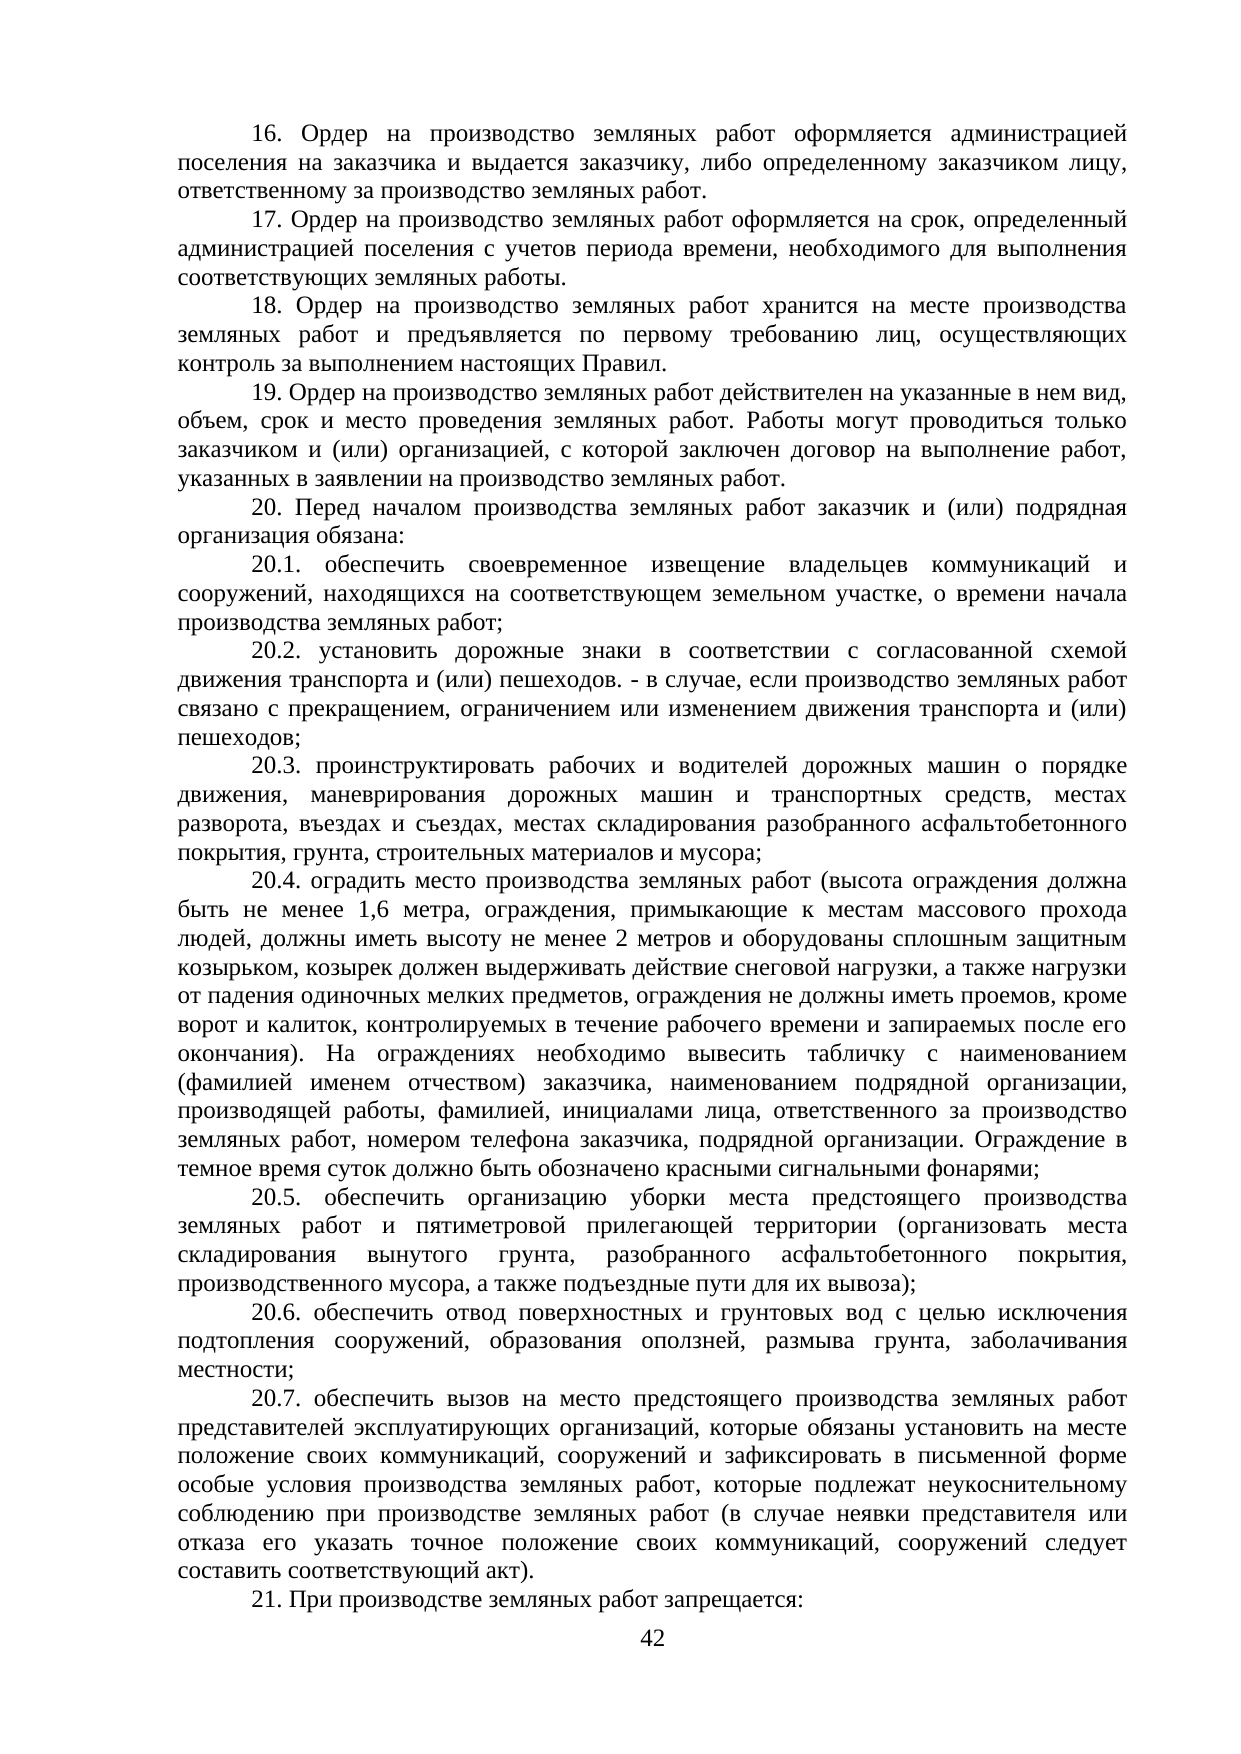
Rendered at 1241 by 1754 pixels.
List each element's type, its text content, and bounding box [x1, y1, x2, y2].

text 20.1. обеспечить своевременное извещение владельцев коммуникаций и сооружений, находящихся на соответствующем земельном участке, о времени начала производства земляных работ; [177, 549, 1128, 636]
text 20.5. обеспечить организацию уборки места предстоящего производства земляных работ и пятиметровой прилегающей территории (организовать места складирования вынутого грунта, разобранного асфальтобетонного покрытия, производственного мусора, а также подъездные пути для их вывоза); [177, 1182, 1128, 1297]
text 20. Перед началом производства земляных работ заказчик и (или) подрядная организация обязана: [177, 492, 1128, 549]
text 20.6. обеспечить отвод поверхностных и грунтовых вод с целью исключения подтопления сооружений, образования оползней, размыва грунта, заболачивания местности; [177, 1297, 1128, 1383]
text 20.2. установить дорожные знаки в соответствии с согласованной схемой движения транспорта и (или) пешеходов. - в случае, если производство земляных работ связано с прекращением, ограничением или изменением движения транспорта и (или) пешеходов; [177, 636, 1128, 751]
text 21. При производстве земляных работ запрещается: [177, 1584, 1128, 1613]
text 19. Ордер на производство земляных работ действителен на указанные в нем вид, объем, срок и место проведения земляных работ. Работы могут проводиться только заказчиком и (или) организацией, с которой заключен договор на выполнение работ, указанных в заявлении на производство земляных работ. [177, 377, 1128, 492]
text 20.4. оградить место производства земляных работ (высота ограждения должна быть не менее , ограждения, примыкающие к местам массового прохода людей, должны иметь высоту не менее и оборудованы сплошным защитным козырьком, козырек должен выдерживать действие снеговой нагрузки, а также нагрузки от падения одиночных мелких предметов, ограждения не должны иметь проемов, кроме ворот и калиток, контролируемых в течение рабочего времени и запираемых после его окончания). На ограждениях необходимо вывесить табличку с наименованием (фамилией именем отчеством) заказчика, наименованием подрядной организации, производящей работы, фамилией, инициалами лица, ответственного за производство земляных работ, номером телефона заказчика, подрядной организации. Ограждение в темное время суток должно быть обозначено красными сигнальными фонарями; [177, 866, 1128, 1182]
text 17. Ордер на производство земляных работ оформляется на срок, определенный администрацией поселения с учетов периода времени, необходимого для выполнения соответствующих земляных работы. [177, 204, 1128, 291]
text 20.3. проинструктировать рабочих и водителей дорожных машин о порядке движения, маневрирования дорожных машин и транспортных средств, местах разворота, въездах и съездах, местах складирования разобранного асфальтобетонного покрытия, грунта, строительных материалов и мусора; [177, 751, 1128, 866]
text 18. Ордер на производство земляных работ хранится на месте производства земляных работ и предъявляется по первому требованию лиц, осуществляющих контроль за выполнением настоящих Правил. [177, 291, 1128, 377]
text 16. Ордер на производство земляных работ оформляется администрацией поселения на заказчика и выдается заказчику, либо определенному заказчиком лицу, ответственному за производство земляных работ. [177, 118, 1128, 204]
text 20.7. обеспечить вызов на место предстоящего производства земляных работ представителей эксплуатирующих организаций, которые обязаны установить на месте положение своих коммуникаций, сооружений и зафиксировать в письменной форме особые условия производства земляных работ, которые подлежат неукоснительному соблюдению при производстве земляных работ (в случае неявки представителя или отказа его указать точное положение своих коммуникаций, сооружений следует составить соответствующий акт). [177, 1383, 1128, 1584]
